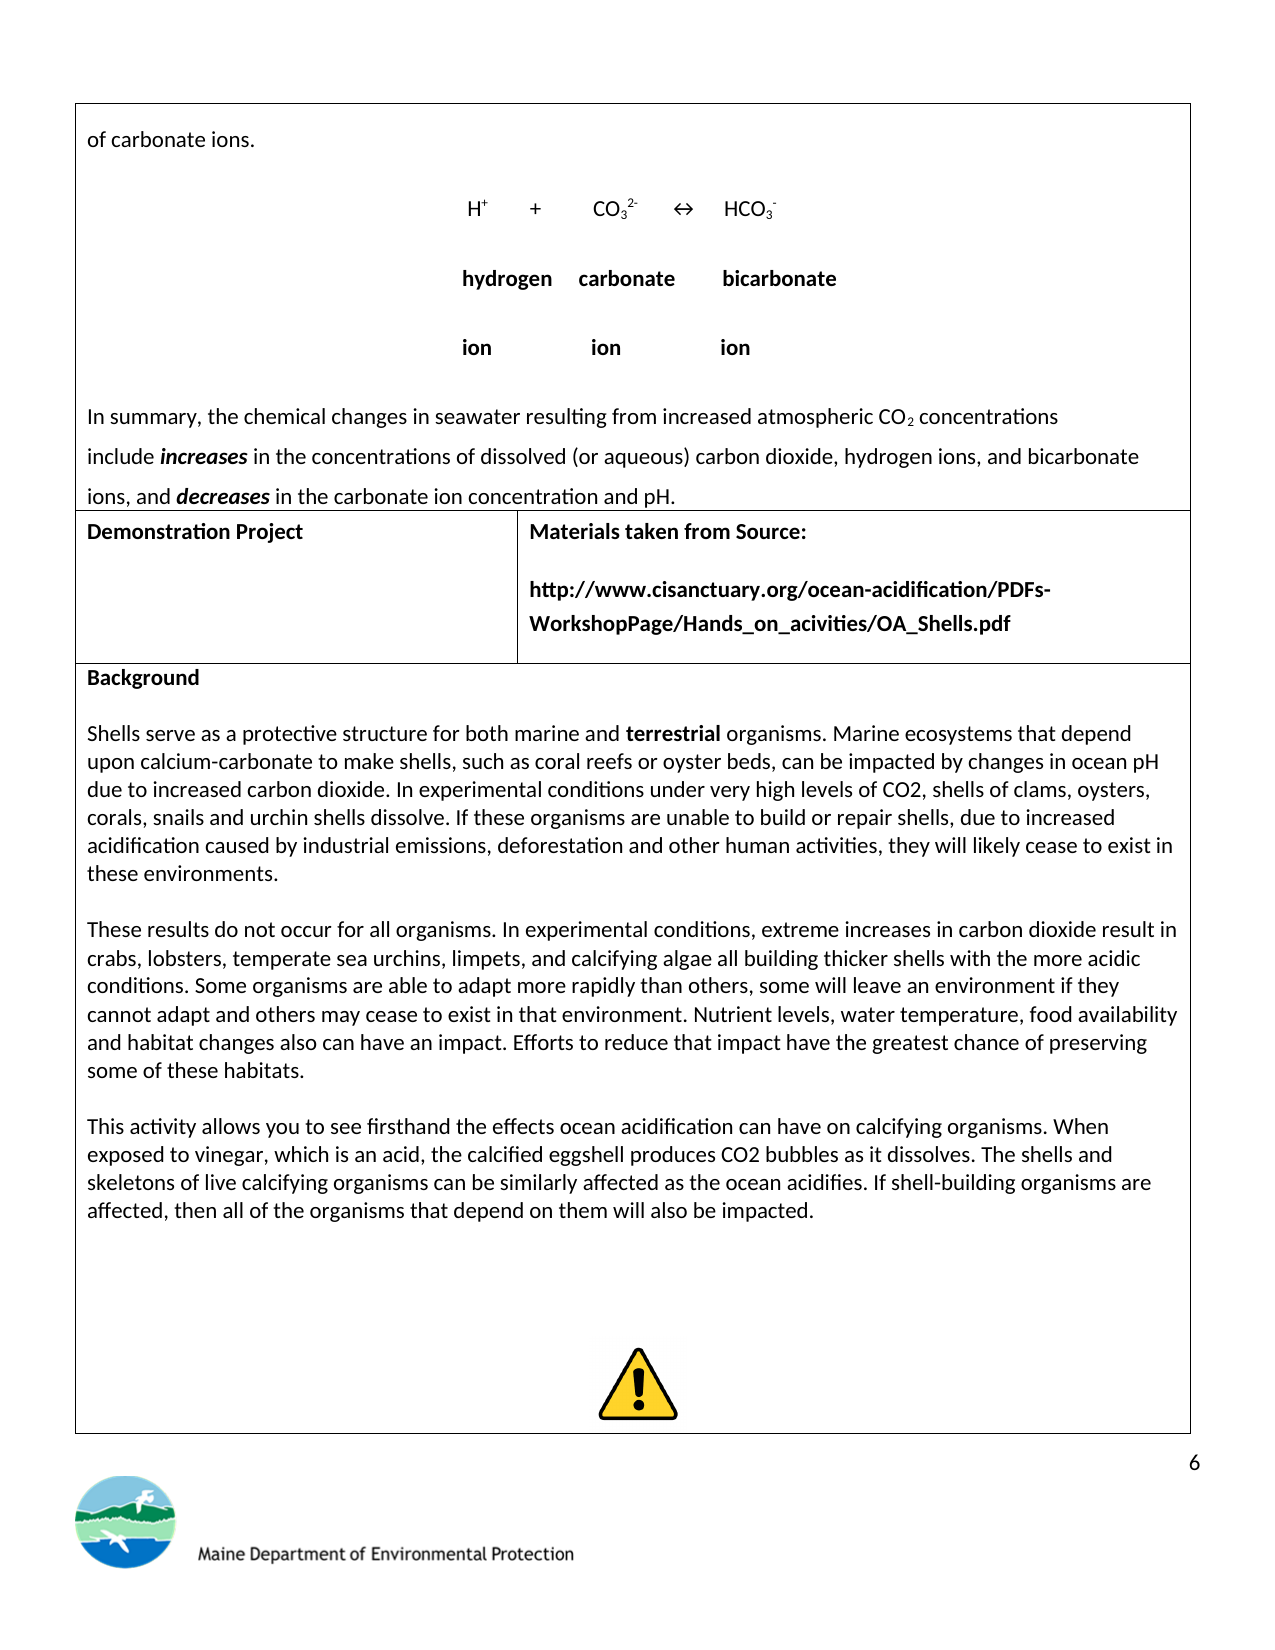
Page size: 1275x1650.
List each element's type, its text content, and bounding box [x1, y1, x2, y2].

table_cell Demonstration Project [76, 511, 517, 662]
picture [589, 1336, 687, 1433]
table_cell Materials taken from Source: http://www.cisanctuary.org/ocean-acidification/PDFs-WorkshopPage/Hands_on_acivities/OA_Shells.pdf [518, 511, 1190, 662]
picture [75, 1476, 597, 1575]
